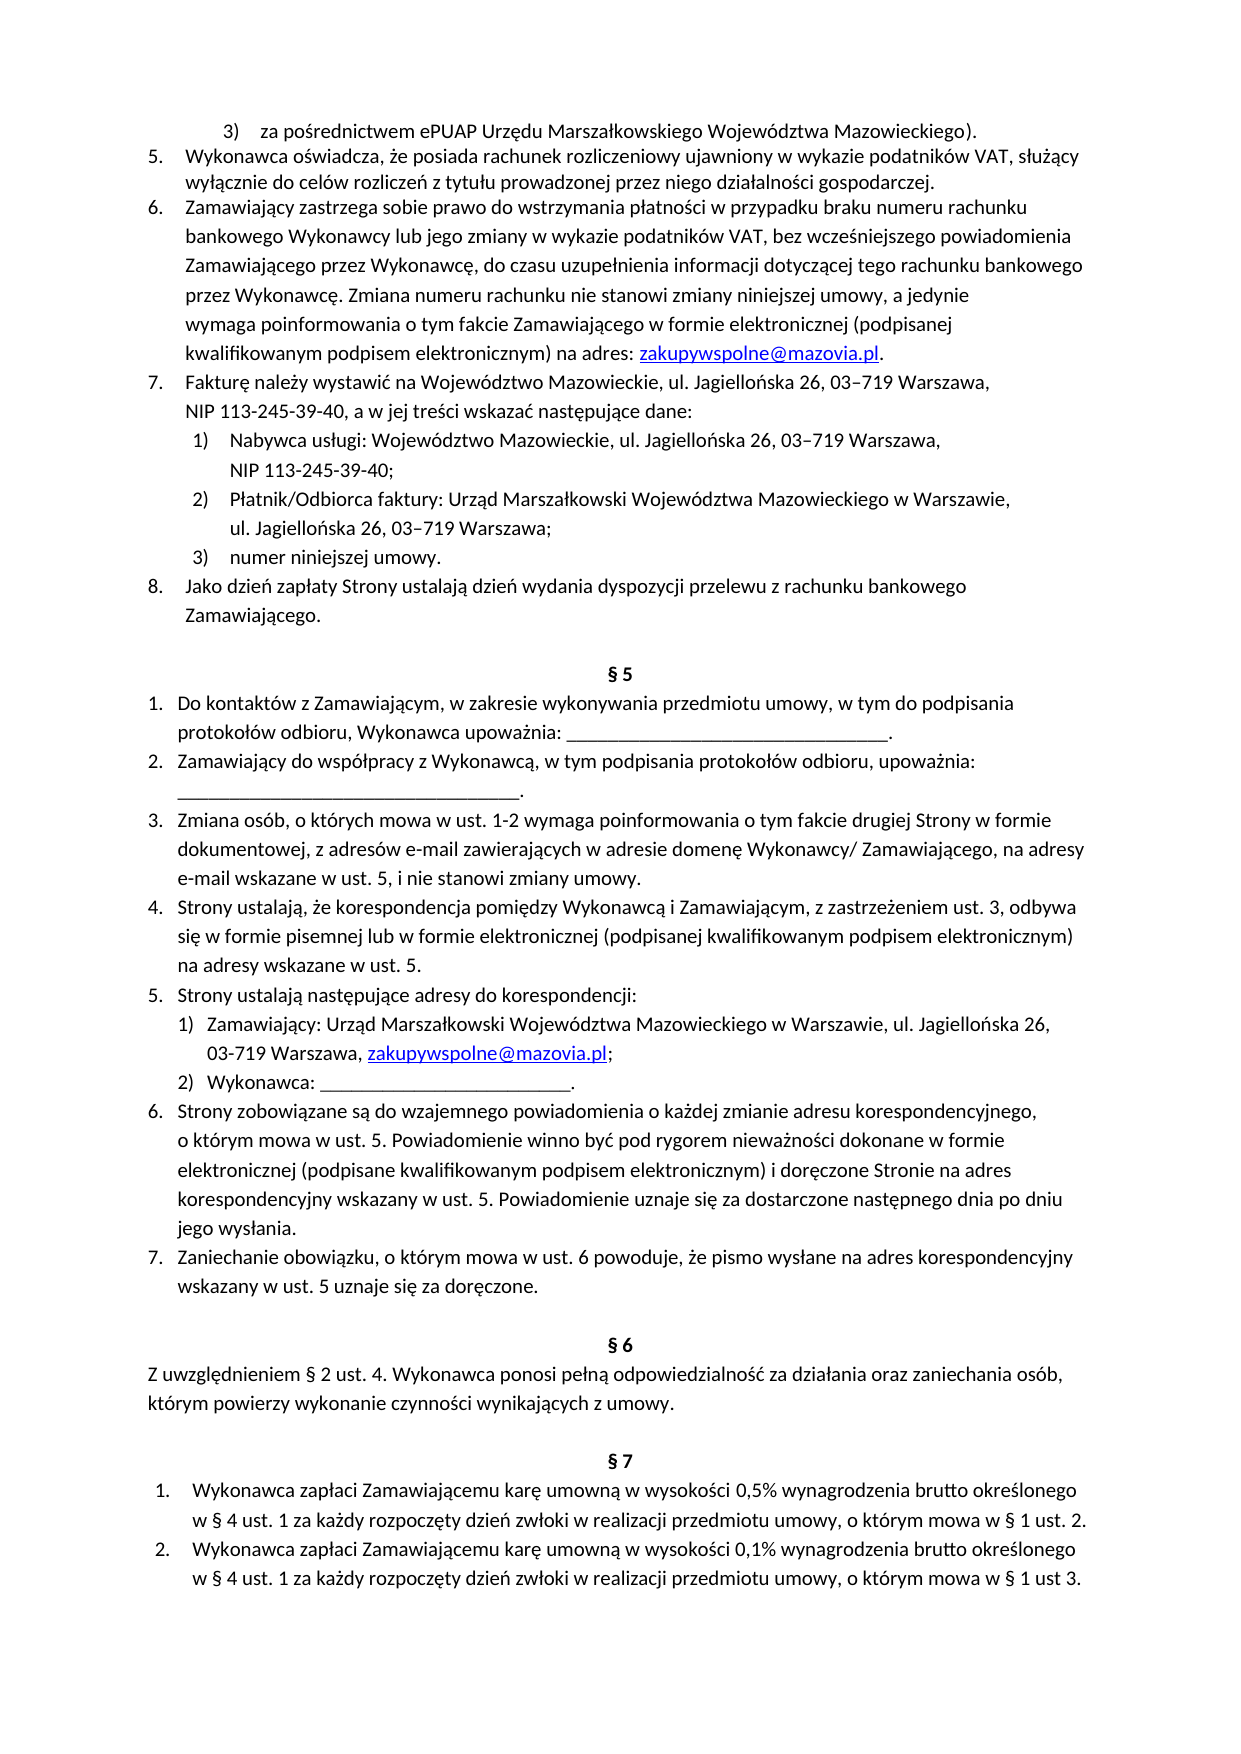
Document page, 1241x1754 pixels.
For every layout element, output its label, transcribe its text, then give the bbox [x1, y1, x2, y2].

list Do kontaktów z Zamawiającym, w zakresie wykonywania przedmiotu umowy, w tym do podpisania protokołów odbioru, Wykonawca upoważnia: _______________________________. [148, 690, 1092, 745]
list Wykonawca oświadcza, że posiada rachunek rozliczeniowy ujawniony w wykazie podatników VAT, służący wyłącznie do celów rozliczeń z tytułu prowadzonej przez niego działalności gospodarczej. [148, 143, 1092, 194]
list Strony ustalają, że korespondencja pomiędzy Wykonawcą i Zamawiającym, z zastrzeżeniem ust. 3, odbywa się w formie pisemnej lub w formie elektronicznej (podpisanej kwalifikowanym podpisem elektronicznym) na adresy wskazane w ust. 5. [148, 894, 1092, 978]
list numer niniejszej umowy. [192, 544, 1092, 570]
list Fakturę należy wystawić na Województwo Mazowieckie, ul. Jagiellońska 26, 03–719 Warszawa, NIP 113-245-39-40, a w jej treści wskazać następujące dane: [148, 369, 1092, 424]
text § 6 [148, 1332, 1092, 1357]
list Zaniechanie obowiązku, o którym mowa w ust. 6 powoduje, że pismo wysłane na adres korespondencyjny wskazany w ust. 5 uznaje się za doręczone. [148, 1244, 1092, 1299]
text Z uwzględnieniem § 2 ust. 4. Wykonawca ponosi pełną odpowiedzialność za działania oraz zaniechania osób, którym powierzy wykonanie czynności wynikających z umowy. [148, 1361, 1092, 1416]
list Wykonawca zapłaci Zamawiającemu karę umowną w wysokości 0,1% wynagrodzenia brutto określonego w § 4 ust. 1 za każdy rozpoczęty dzień zwłoki w realizacji przedmiotu umowy, o którym mowa w § 1 ust 3. [154, 1536, 1092, 1591]
list Jako dzień zapłaty Strony ustalają dzień wydania dyspozycji przelewu z rachunku bankowego Zamawiającego. [148, 573, 1092, 628]
list Strony ustalają następujące adresy do korespondencji: [148, 982, 1092, 1007]
list Zamawiający zastrzega sobie prawo do wstrzymania płatności w przypadku braku numeru rachunku bankowego Wykonawcy lub jego zmiany w wykazie podatników VAT, bez wcześniejszego powiadomienia Zamawiającego przez Wykonawcę, do czasu uzupełnienia informacji dotyczącej tego rachunku bankowego przez Wykonawcę. Zmiana numeru rachunku nie stanowi zmiany niniejszej umowy, a jedynie wymaga poinformowania o tym fakcie Zamawiającego w formie elektronicznej (podpisanej kwalifikowanym podpisem elektronicznym) na adres: zakupywspolne@mazovia.pl. [148, 194, 1092, 366]
list Strony zobowiązane są do wzajemnego powiadomienia o każdej zmianie adresu korespondencyjnego, o którym mowa w ust. 5. Powiadomienie winno być pod rygorem nieważności dokonane w formie elektronicznej (podpisane kwalifikowanym podpisem elektronicznym) i doręczone Stronie na adres korespondencyjny wskazany w ust. 5. Powiadomienie uznaje się za dostarczone następnego dnia po dniu jego wysłania. [148, 1098, 1092, 1241]
list Płatnik/Odbiorca faktury: Urząd Marszałkowski Województwa Mazowieckiego w Warszawie, ul. Jagiellońska 26, 03–719 Warszawa; [192, 486, 1092, 541]
list Wykonawca: ________________________. [177, 1069, 1092, 1095]
list za pośrednictwem ePUAP Urzędu Marszałkowskiego Województwa Mazowieckiego). [223, 118, 1092, 143]
list Wykonawca zapłaci Zamawiającemu karę umowną w wysokości 0,5% wynagrodzenia brutto określonego w § 4 ust. 1 za każdy rozpoczęty dzień zwłoki w realizacji przedmiotu umowy, o którym mowa w § 1 ust. 2. [154, 1478, 1092, 1532]
list Zamawiający do współpracy z Wykonawcą, w tym podpisania protokołów odbioru, upoważnia: _________________________________. [148, 748, 1092, 803]
list Nabywca usługi: Województwo Mazowieckie, ul. Jagiellońska 26, 03–719 Warszawa, NIP 113-245-39-40; [192, 428, 1092, 482]
text § 5 [148, 661, 1092, 686]
list Zamawiający: Urząd Marszałkowski Województwa Mazowieckiego w Warszawie, ul. Jagiellońska 26, 03-719 Warszawa, zakupywspolne@mazovia.pl; [177, 1011, 1092, 1066]
text § 7 [148, 1448, 1092, 1474]
list Zmiana osób, o których mowa w ust. 1-2 wymaga poinformowania o tym fakcie drugiej Strony w formie dokumentowej, z adresów e-mail zawierających w adresie domenę Wykonawcy/ Zamawiającego, na adresy e-mail wskazane w ust. 5, i nie stanowi zmiany umowy. [148, 807, 1092, 891]
